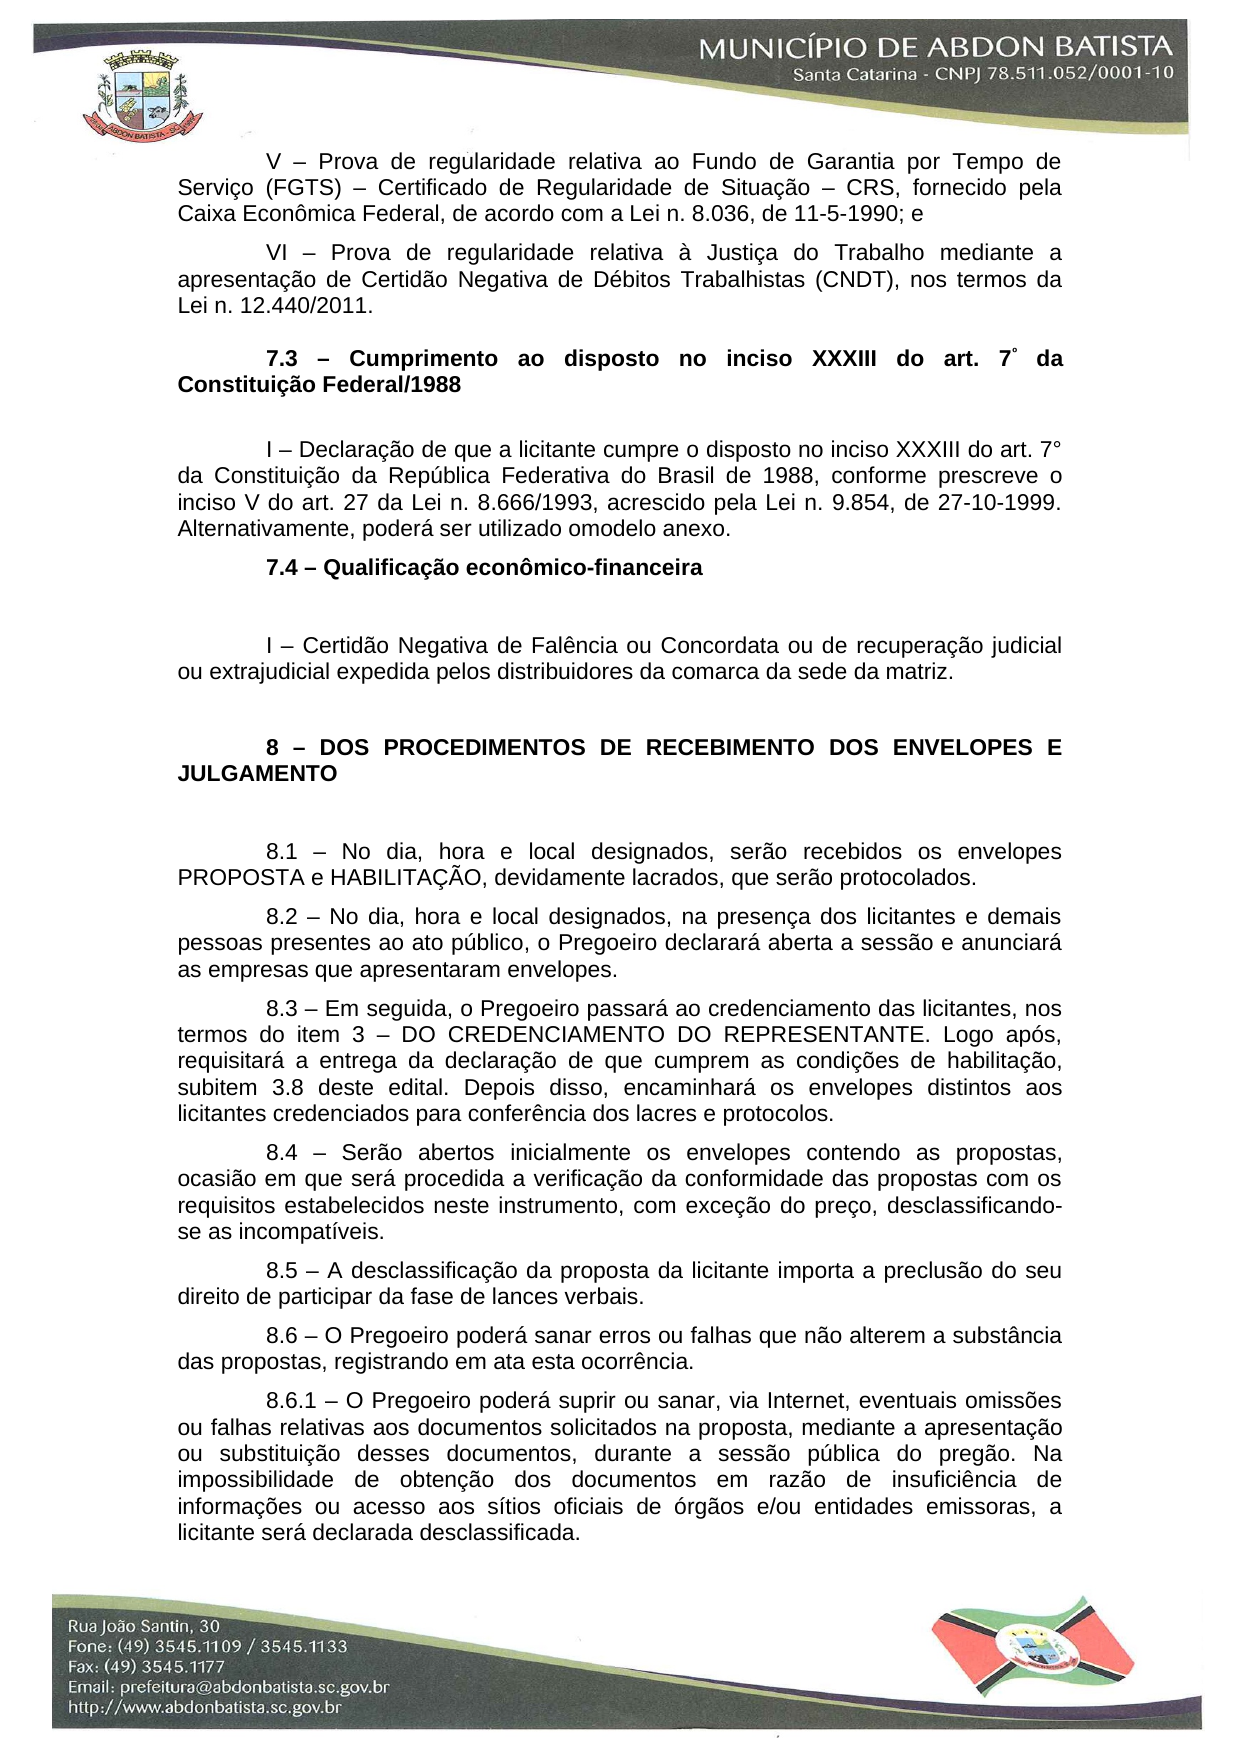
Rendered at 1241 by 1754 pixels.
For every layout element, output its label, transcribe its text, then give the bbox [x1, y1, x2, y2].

text 8.6.1 – O Pregoeiro poderá suprir ou sanar, via Internet, eventuais omissões ou falhas relativas aos documentos solicitados na proposta, mediante a apresentação ou substituição desses documentos, durante a sessão pública do pregão. Na impossibilidade de obtenção dos documentos em razão de insuficiência de informações ou acesso aos sítios oficiais de órgãos e/ou entidades emissoras, a licitante será declarada desclassificada. [177, 1387, 1063, 1545]
text I – Certidão Negativa de Falência ou Concordata ou de recuperação judicial ou extrajudicial expedida pelos distribuidores da comarca da sede da matriz. [177, 632, 1063, 684]
text 8.6 – O Pregoeiro poderá sanar erros ou falhas que não alterem a substância das propostas, registrando em ata esta ocorrência. [177, 1322, 1063, 1375]
text 8.3 – Em seguida, o Pregoeiro passará ao credenciamento das licitantes, nos termos do item 3 – DO CREDENCIAMENTO DO REPRESENTANTE. Logo após, requisitará a entrega da declaração de que cumprem as condições de habilitação, subitem 3.8 deste edital. Depois disso, encaminhará os envelopes distintos aos licitantes credenciados para conferência dos lacres e protocolos. [177, 994, 1063, 1126]
text 8.1 – No dia, hora e local designados, serão recebidos os envelopes PROPOSTA e HABILITAÇÃO, devidamente lacrados, que serão protocolados. [177, 838, 1063, 891]
text 8.2 – No dia, hora e local designados, na presença dos licitantes e demais pessoas presentes ao ato público, o Pregoeiro declarará aberta a sessão e anunciará as empresas que apresentaram envelopes. [177, 903, 1063, 982]
picture [52, 1585, 1205, 1738]
text 8.5 – A desclassificação da proposta da licitante importa a preclusão do seu direito de participar da fase de lances verbais. [177, 1257, 1063, 1309]
text VI – Prova de regularidade relativa à Justiça do Trabalho mediante a apresentação de Certidão Negativa de Débitos Trabalhistas (CNDT), nos termos da Lei n. 12.440/2011. [177, 239, 1063, 318]
picture [31, 19, 1192, 161]
text I – Declaração de que a licitante cumpre o disposto no inciso XXXIII do art. 7° da Constituição da República Federativa do Brasil de 1988, conforme prescreve o inciso V do art. 27 da Lei n. 8.666/1993, acrescido pela Lei n. 9.854, de 27-10-1999. Alternativamente, poderá ser utilizado omodelo anexo. [177, 436, 1063, 542]
text V – Prova de regularidade relativa ao Fundo de Garantia por Tempo de Serviço (FGTS) – Certificado de Regularidade de Situação – CRS, fornecido pela Caixa Econômica Federal, de acordo com a Lei n. 8.036, de 11-5-1990; e [177, 148, 1063, 227]
text 8.4 – Serão abertos inicialmente os envelopes contendo as propostas, ocasião em que será procedida a verificação da conformidade das propostas com os requisitos estabelecidos neste instrumento, com exceção do preço, desclassificando-se as incompatíveis. [177, 1139, 1063, 1244]
text 7.3 – Cumprimento ao disposto no inciso XXXIII do art. 7º da Constituição Federal/1988 [177, 344, 1063, 397]
text 7.4 – Qualificação econômico-financeira [177, 554, 1063, 580]
text 8 – DOS PROCEDIMENTOS DE RECEBIMENTO DOS ENVELOPES E JULGAMENTO [177, 734, 1063, 786]
